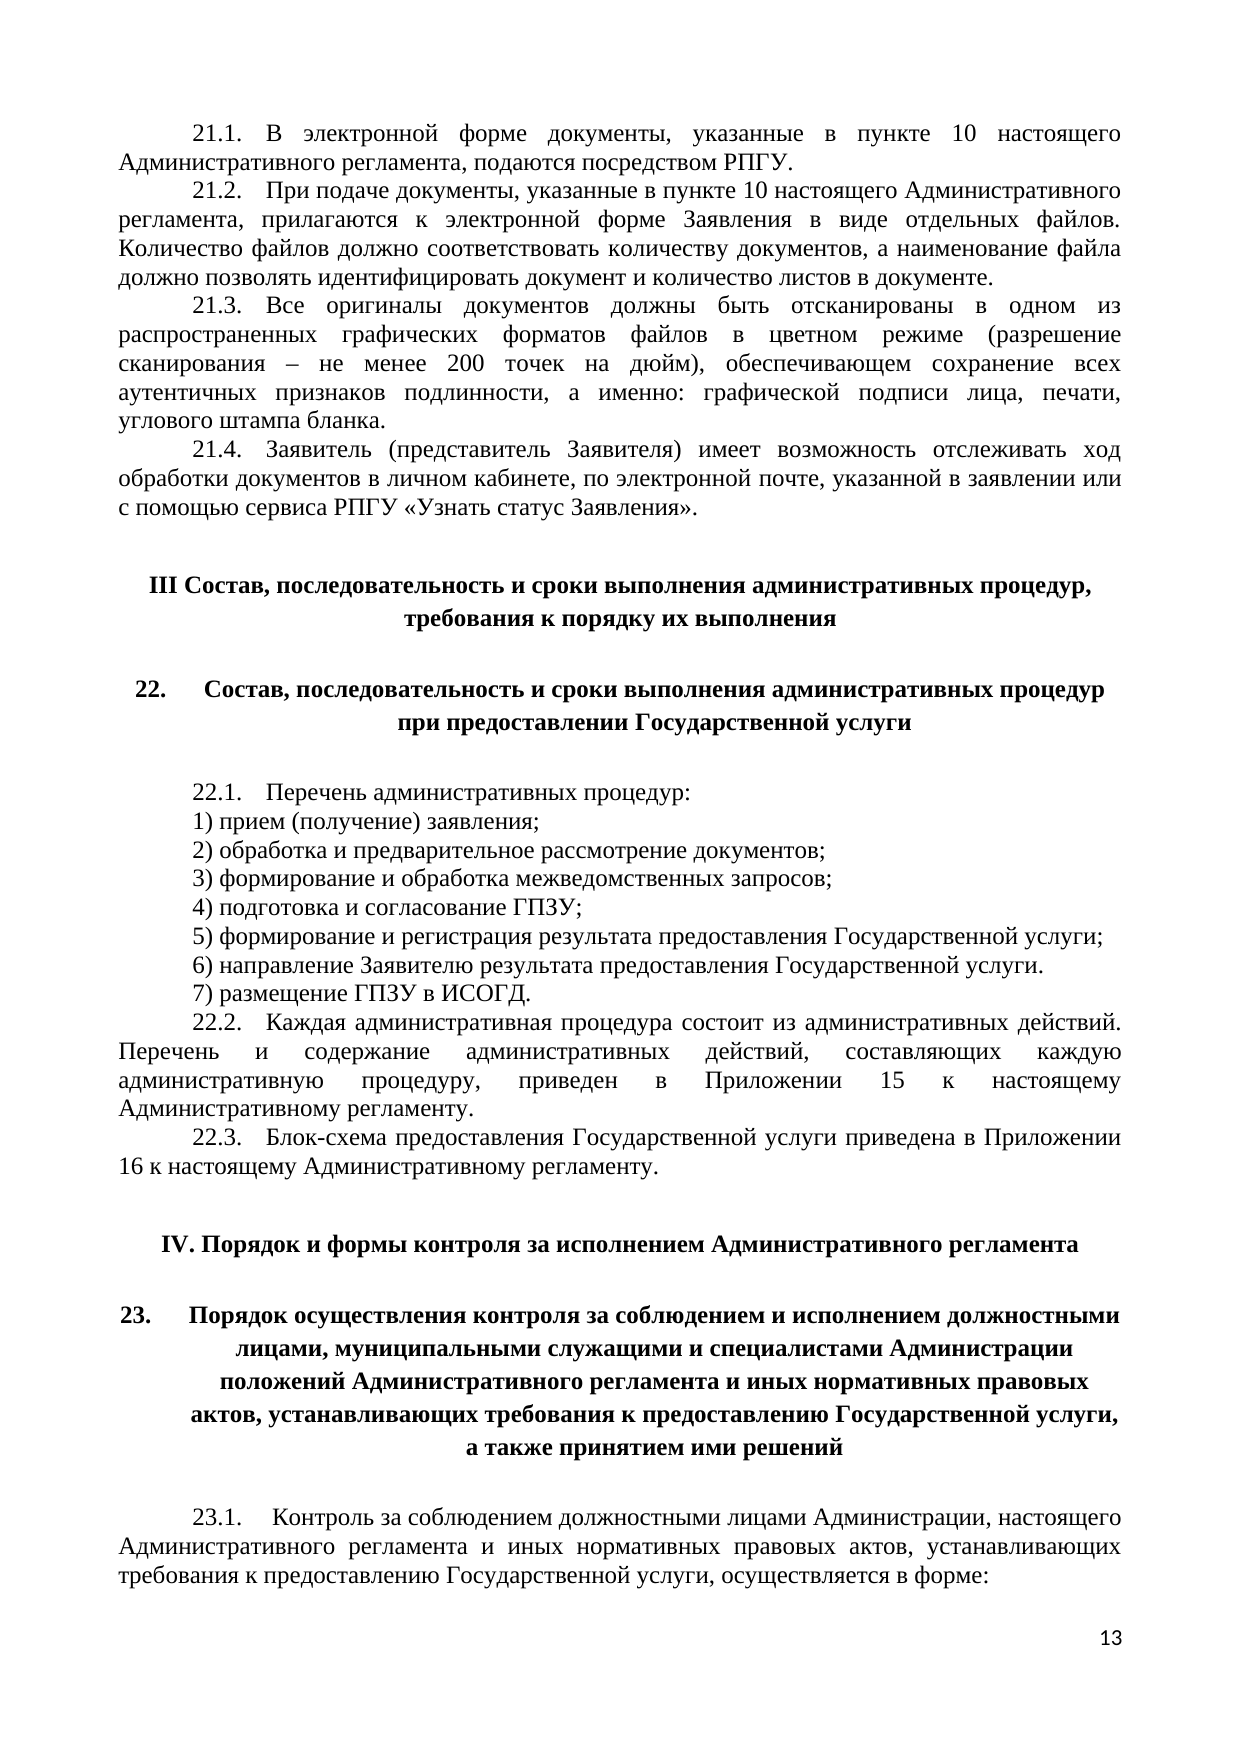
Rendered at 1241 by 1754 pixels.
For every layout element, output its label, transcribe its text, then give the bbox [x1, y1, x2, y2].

text 4) подготовка и согласование ГПЗУ; [118, 892, 1122, 921]
text В электронной форме документы, указанные в пункте 10 настоящего Административного регламента, подаются посредством РПГУ. [118, 118, 1122, 176]
text 2) обработка и предварительное рассмотрение документов; [118, 835, 1122, 863]
text Блок-схема предоставления Государственной услуги приведена в Приложении 16 к настоящему Административному регламенту. [118, 1122, 1122, 1180]
text Контроль за соблюдением должностными лицами Администрации, настоящего Административного регламента и иных нормативных правовых актов, устанавливающих требования к предоставлению Государственной услуги, осуществляется в форме: [118, 1502, 1122, 1589]
text Перечень административных процедур: [118, 777, 1122, 806]
text Заявитель (представитель Заявителя) имеет возможность отслеживать ход обработки документов в личном кабинете, по электронной почте, указанной в заявлении или с помощью сервиса РПГУ «Узнать статус Заявления». [118, 434, 1122, 521]
text 5) формирование и регистрация результата предоставления Государственной услуги; [118, 921, 1122, 950]
text 6) направление Заявителю результата предоставления Государственной услуги. [118, 950, 1122, 978]
text IV. Порядок и формы контроля за исполнением Административного регламента [118, 1229, 1122, 1258]
text Порядок осуществления контроля за соблюдением и исполнением должностными лицами, муниципальными служащими и специалистами Администрации положений Административного регламента и иных нормативных правовых актов, устанавливающих требования к предоставлению Государственной услуги, а также принятием ими решений [118, 1300, 1122, 1461]
text Все оригиналы документов должны быть отсканированы в одном из распространенных графических форматов файлов в цветном режиме (разрешение сканирования – не менее 200 точек на дюйм), обеспечивающем сохранение всех аутентичных признаков подлинности, а именно: графической подписи лица, печати, углового штампа бланка. [118, 291, 1122, 434]
text Каждая административная процедура состоит из административных действий. Перечень и содержание административных действий, составляющих каждую административную процедуру, приведен в Приложении 15 к настоящему Административному регламенту. [118, 1007, 1122, 1122]
text Состав, последовательность и сроки выполнения административных процедур при предоставлении Государственной услуги [118, 674, 1122, 736]
text III Состав, последовательность и сроки выполнения административных процедур, требования к порядку их выполнения [118, 570, 1122, 632]
text 3) формирование и обработка межведомственных запросов; [118, 863, 1122, 892]
text При подаче документы, указанные в пункте 10 настоящего Административного регламента, прилагаются к электронной форме Заявления в виде отдельных файлов. Количество файлов должно соответствовать количеству документов, а наименование файла должно позволять идентифицировать документ и количество листов в документе. [118, 176, 1122, 291]
text 1) прием (получение) заявления; [118, 806, 1122, 835]
text 7) размещение ГПЗУ в ИСОГД. [118, 978, 1122, 1007]
